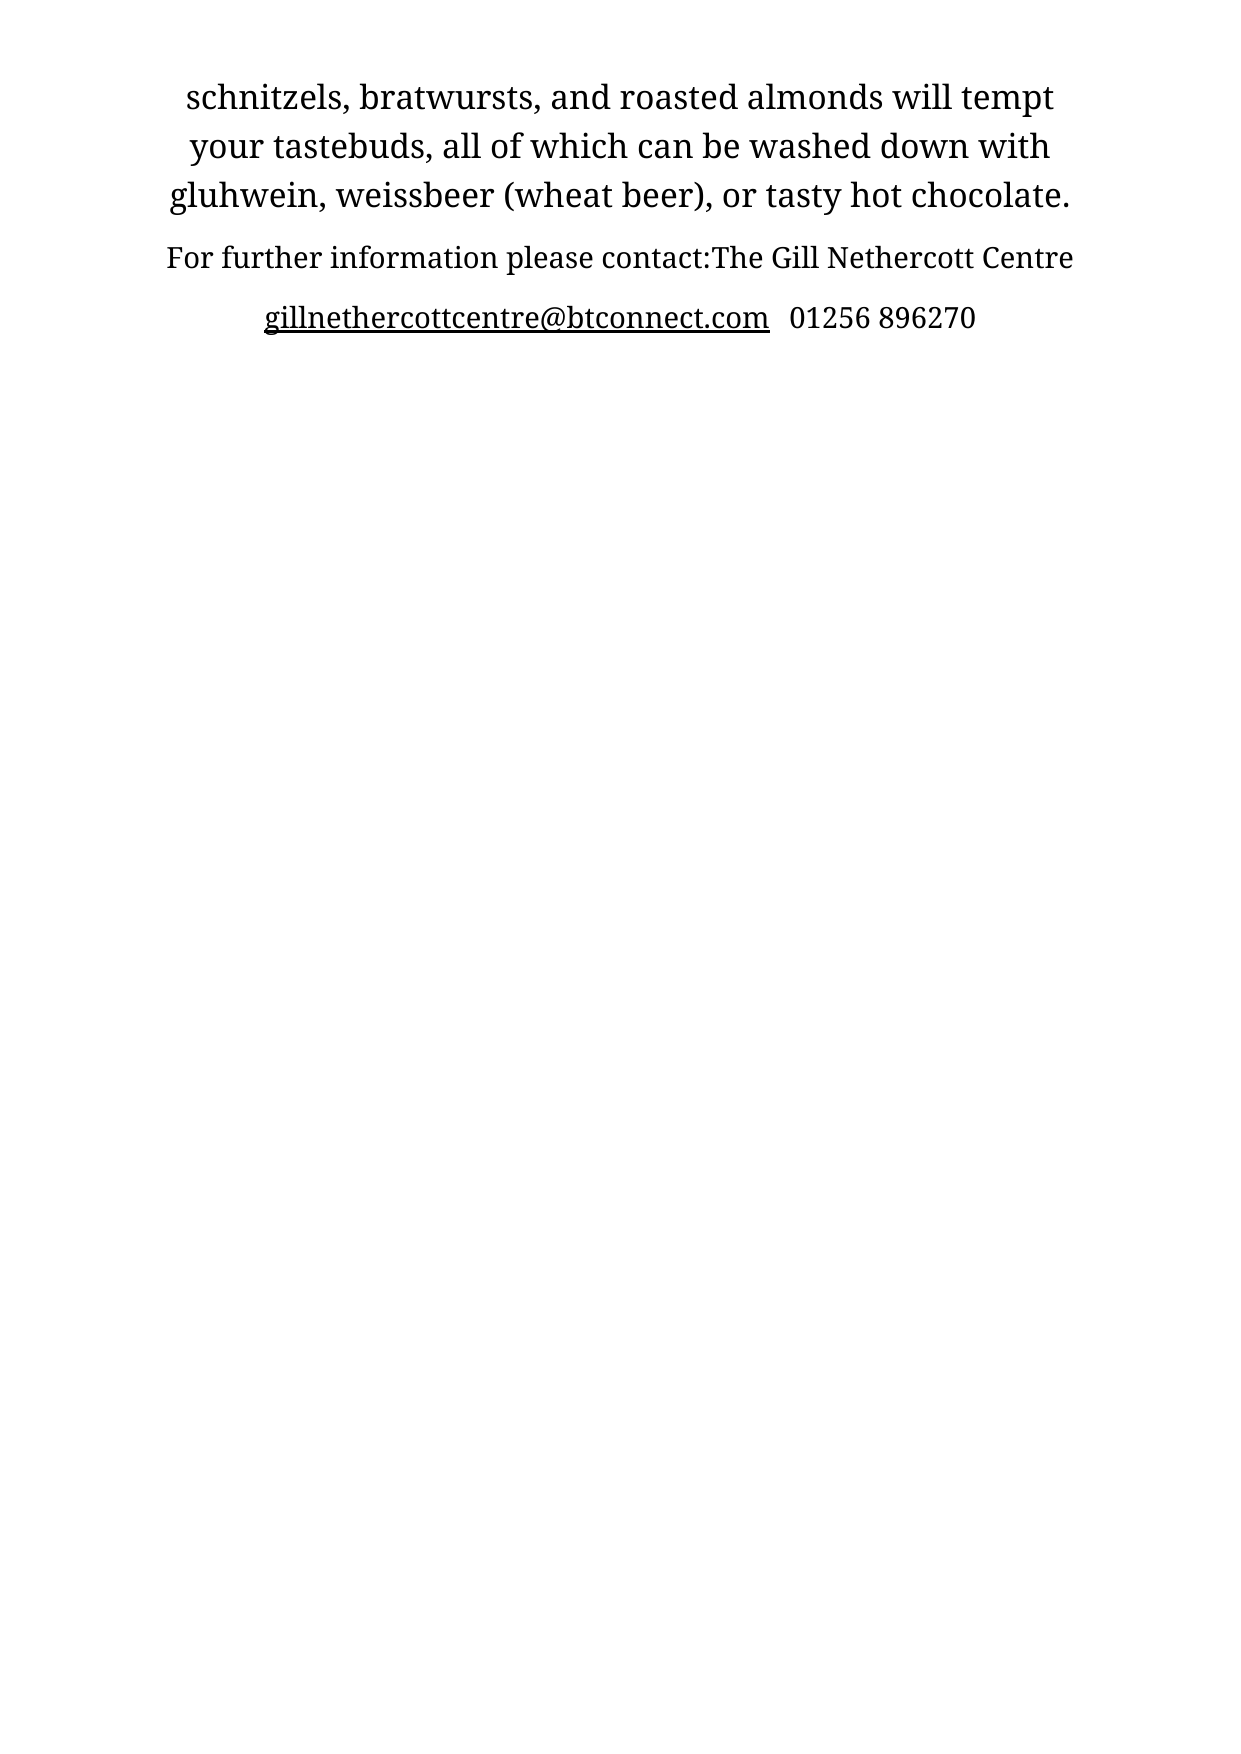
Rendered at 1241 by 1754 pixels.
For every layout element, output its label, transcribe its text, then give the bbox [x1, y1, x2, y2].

text gillnethercottcentre@btconnect.com 01256 896270 [150, 297, 1090, 337]
text For further information please contact:The Gill Nethercott Centre [150, 237, 1090, 277]
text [150, 74, 1090, 217]
